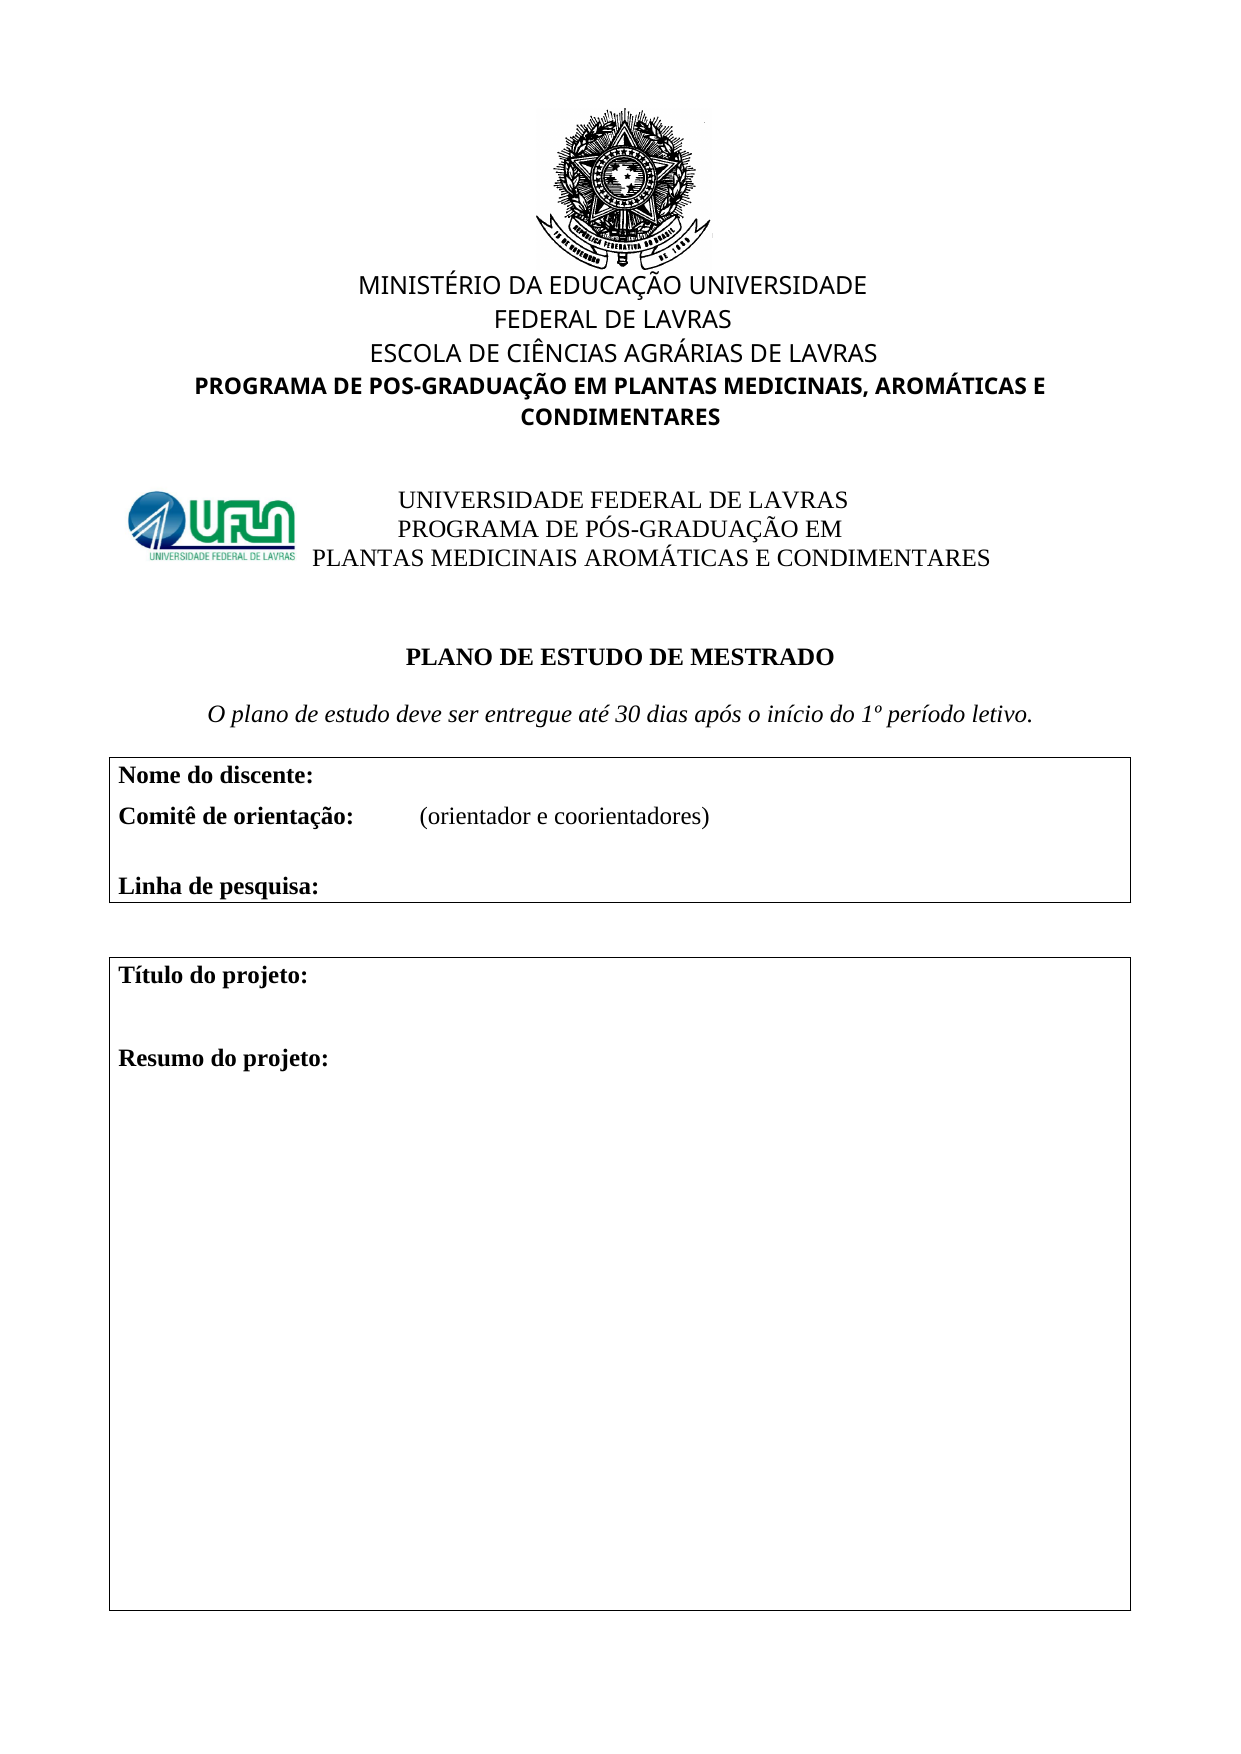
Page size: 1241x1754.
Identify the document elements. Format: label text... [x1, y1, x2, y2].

text O plano de estudo deve ser entregue até 30 dias após o início do 1º período letivo. [118, 699, 1122, 728]
text Linha de pesquisa: [110, 868, 1130, 902]
text PROGRAMA DE PÓS-GRADUAÇÃO EM [303, 514, 1122, 543]
text UNIVERSIDADE FEDERAL DE LAVRAS [118, 485, 1122, 514]
text Nome do discente: [110, 758, 1130, 789]
subtitle PLANO DE ESTUDO DE MESTRADO [118, 642, 1122, 671]
text Comitê de orientação: (orientador e coorientadores) [110, 798, 1130, 830]
text Título do projeto: [110, 958, 1130, 989]
picture [118, 486, 303, 566]
text Resumo do projeto: [110, 1039, 1130, 1071]
picture [536, 108, 713, 270]
text PLANTAS MEDICINAIS AROMÁTICAS E CONDIMENTARES [118, 543, 1122, 572]
